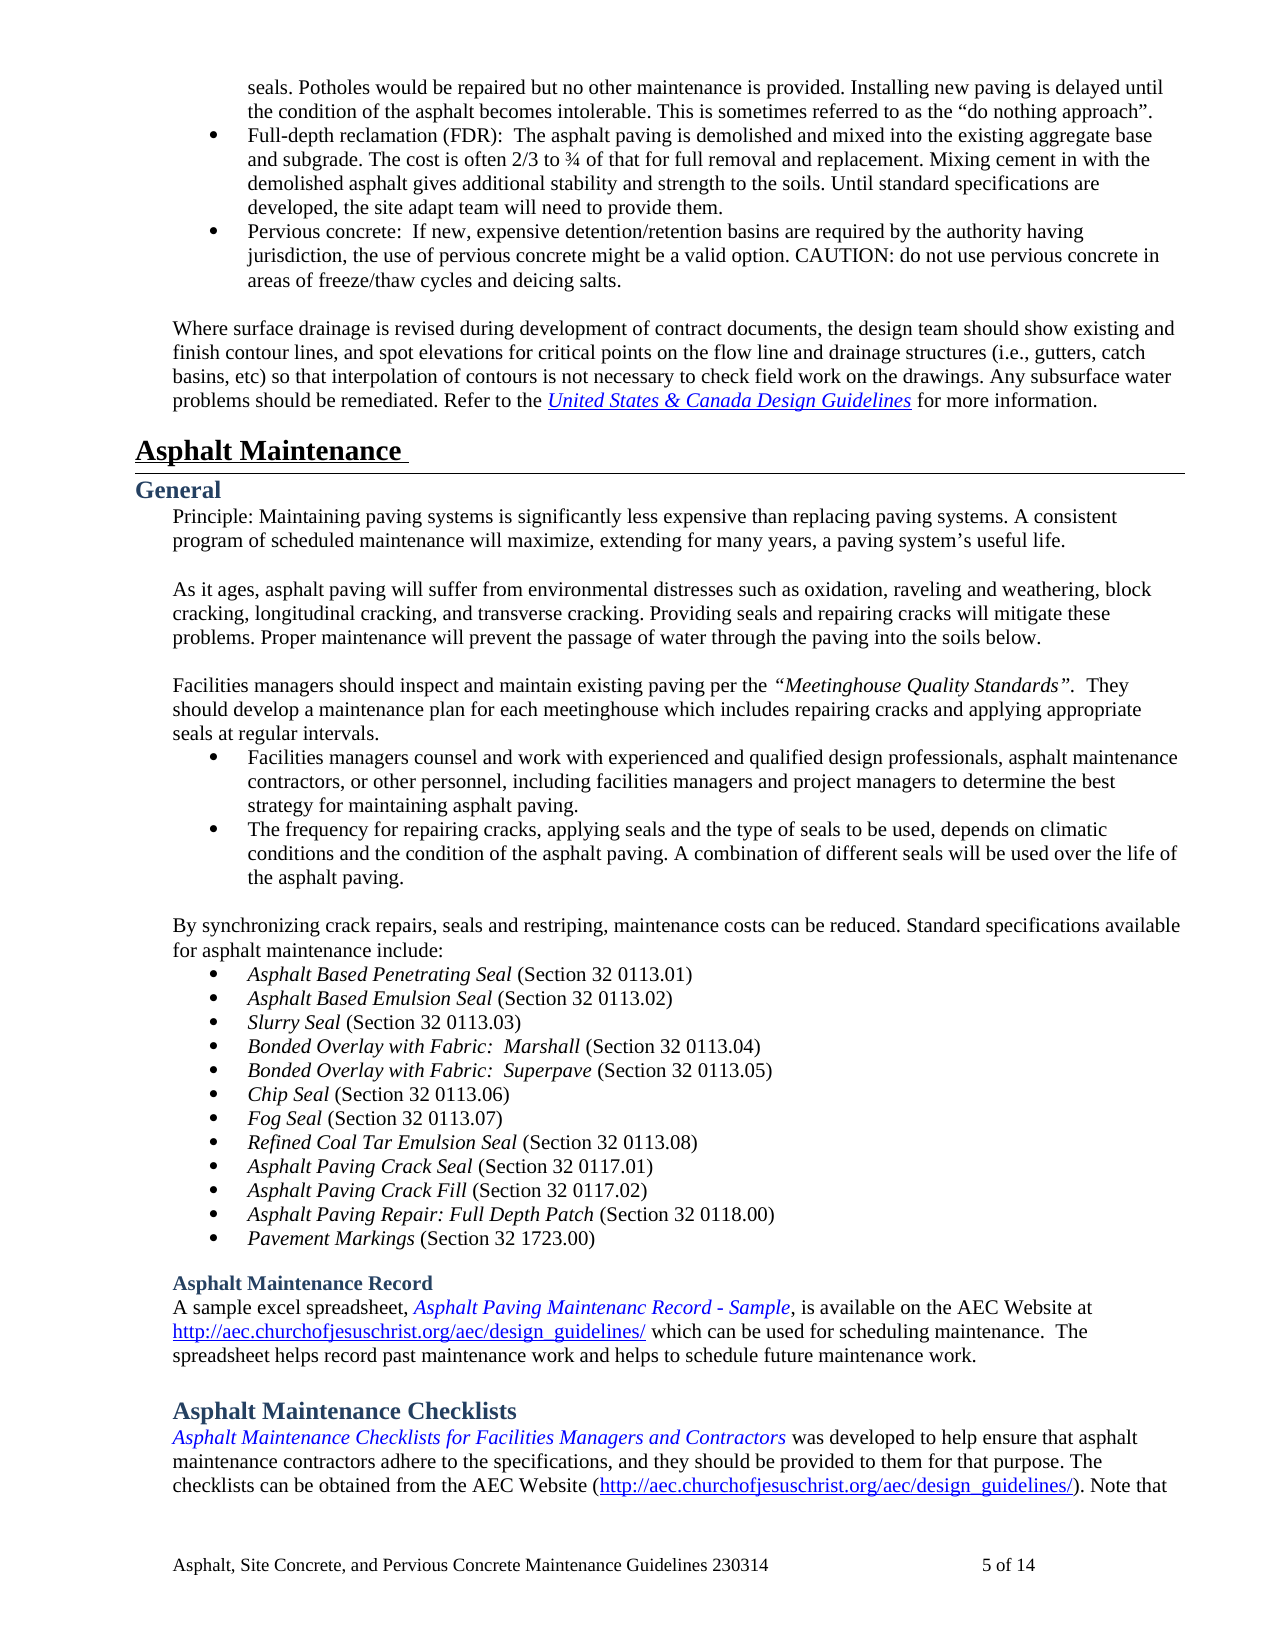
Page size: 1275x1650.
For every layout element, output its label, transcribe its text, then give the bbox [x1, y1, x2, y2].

list Asphalt Based Penetrating Seal (Section 32 0113.01) [210, 962, 1185, 986]
subtitle General [135, 474, 1185, 504]
list Chip Seal (Section 32 0113.06) [210, 1082, 1185, 1106]
text By synchronizing crack repairs, seals and restriping, maintenance costs can be reduced. Standard specifications available for asphalt maintenance include: [172, 913, 1185, 962]
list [210, 75, 1185, 123]
list Bonded Overlay with Fabric: Superpave (Section 32 0113.05) [210, 1058, 1185, 1082]
text Principle: Maintaining paving systems is significantly less expensive than replacing paving systems. A consistent program of scheduled maintenance will maximize, extending for many years, a paving system’s useful life. [172, 504, 1185, 552]
list Asphalt Paving Crack Fill (Section 32 0117.02) [210, 1178, 1185, 1202]
list The frequency for repairing cracks, applying seals and the type of seals to be used, depends on climatic conditions and the condition of the asphalt paving. A combination of different seals will be used over the life of the asphalt paving. [210, 817, 1185, 889]
list Fog Seal (Section 32 0113.07) [210, 1106, 1185, 1130]
text Facilities managers should inspect and maintain existing paving per the “Meetinghouse Quality Standards”. They should develop a maintenance plan for each meetinghouse which includes repairing cracks and applying appropriate seals at regular intervals. [172, 673, 1185, 745]
list Slurry Seal (Section 32 0113.03) [210, 1010, 1185, 1034]
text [172, 1425, 1185, 1497]
text Where surface drainage is revised during development of contract documents, the design team should show existing and finish contour lines, and spot elevations for critical points on the flow line and drainage structures (i.e., gutters, catch basins, etc) so that interpolation of contours is not necessary to check field work on the drawings. Any subsurface water problems should be remediated. Refer to the United States & Canada Design Guidelines for more information. [172, 316, 1185, 412]
text A sample excel spreadsheet, Asphalt Paving Maintenanc Record - Sample, is available on the AEC Website at http://aec.churchofjesuschrist.org/aec/design_guidelines/ which can be used for scheduling maintenance. The spreadsheet helps record past maintenance work and helps to schedule future maintenance work. [172, 1295, 1185, 1367]
list Asphalt Based Emulsion Seal (Section 32 0113.02) [210, 986, 1185, 1010]
list Pervious concrete: If new, expensive detention/retention basins are required by the authority having jurisdiction, the use of pervious concrete might be a valid option. CAUTION: do not use pervious concrete in areas of freeze/thaw cycles and deicing salts. [210, 219, 1185, 292]
list Refined Coal Tar Emulsion Seal (Section 32 0113.08) [210, 1130, 1185, 1154]
list Full-depth reclamation (FDR): The asphalt paving is demolished and mixed into the existing aggregate base and subgrade. The cost is often 2/3 to ¾ of that for full removal and replacement. Mixing cement in with the demolished asphalt gives additional stability and strength to the soils. Until standard specifications are developed, the site adapt team will need to provide them. [210, 123, 1185, 219]
text As it ages, asphalt paving will suffer from environmental distresses such as oxidation, raveling and weathering, block cracking, longitudinal cracking, and transverse cracking. Providing seals and repairing cracks will mitigate these problems. Proper maintenance will prevent the passage of water through the paving into the soils below. [172, 577, 1185, 649]
list Asphalt Paving Crack Seal (Section 32 0117.01) [210, 1154, 1185, 1178]
title Asphalt Maintenance [135, 433, 1110, 466]
list Asphalt Paving Repair: Full Depth Patch (Section 32 0118.00) [210, 1202, 1185, 1226]
subtitle Asphalt Maintenance Record [172, 1271, 1185, 1295]
list Facilities managers counsel and work with experienced and qualified design professionals, asphalt maintenance contractors, or other personnel, including facilities managers and project managers to determine the best strategy for maintaining asphalt paving. [210, 745, 1185, 817]
list Pavement Markings (Section 32 1723.00) [210, 1226, 1185, 1250]
list Bonded Overlay with Fabric: Marshall (Section 32 0113.04) [210, 1034, 1185, 1058]
subtitle Asphalt Maintenance Checklists [172, 1396, 1185, 1425]
